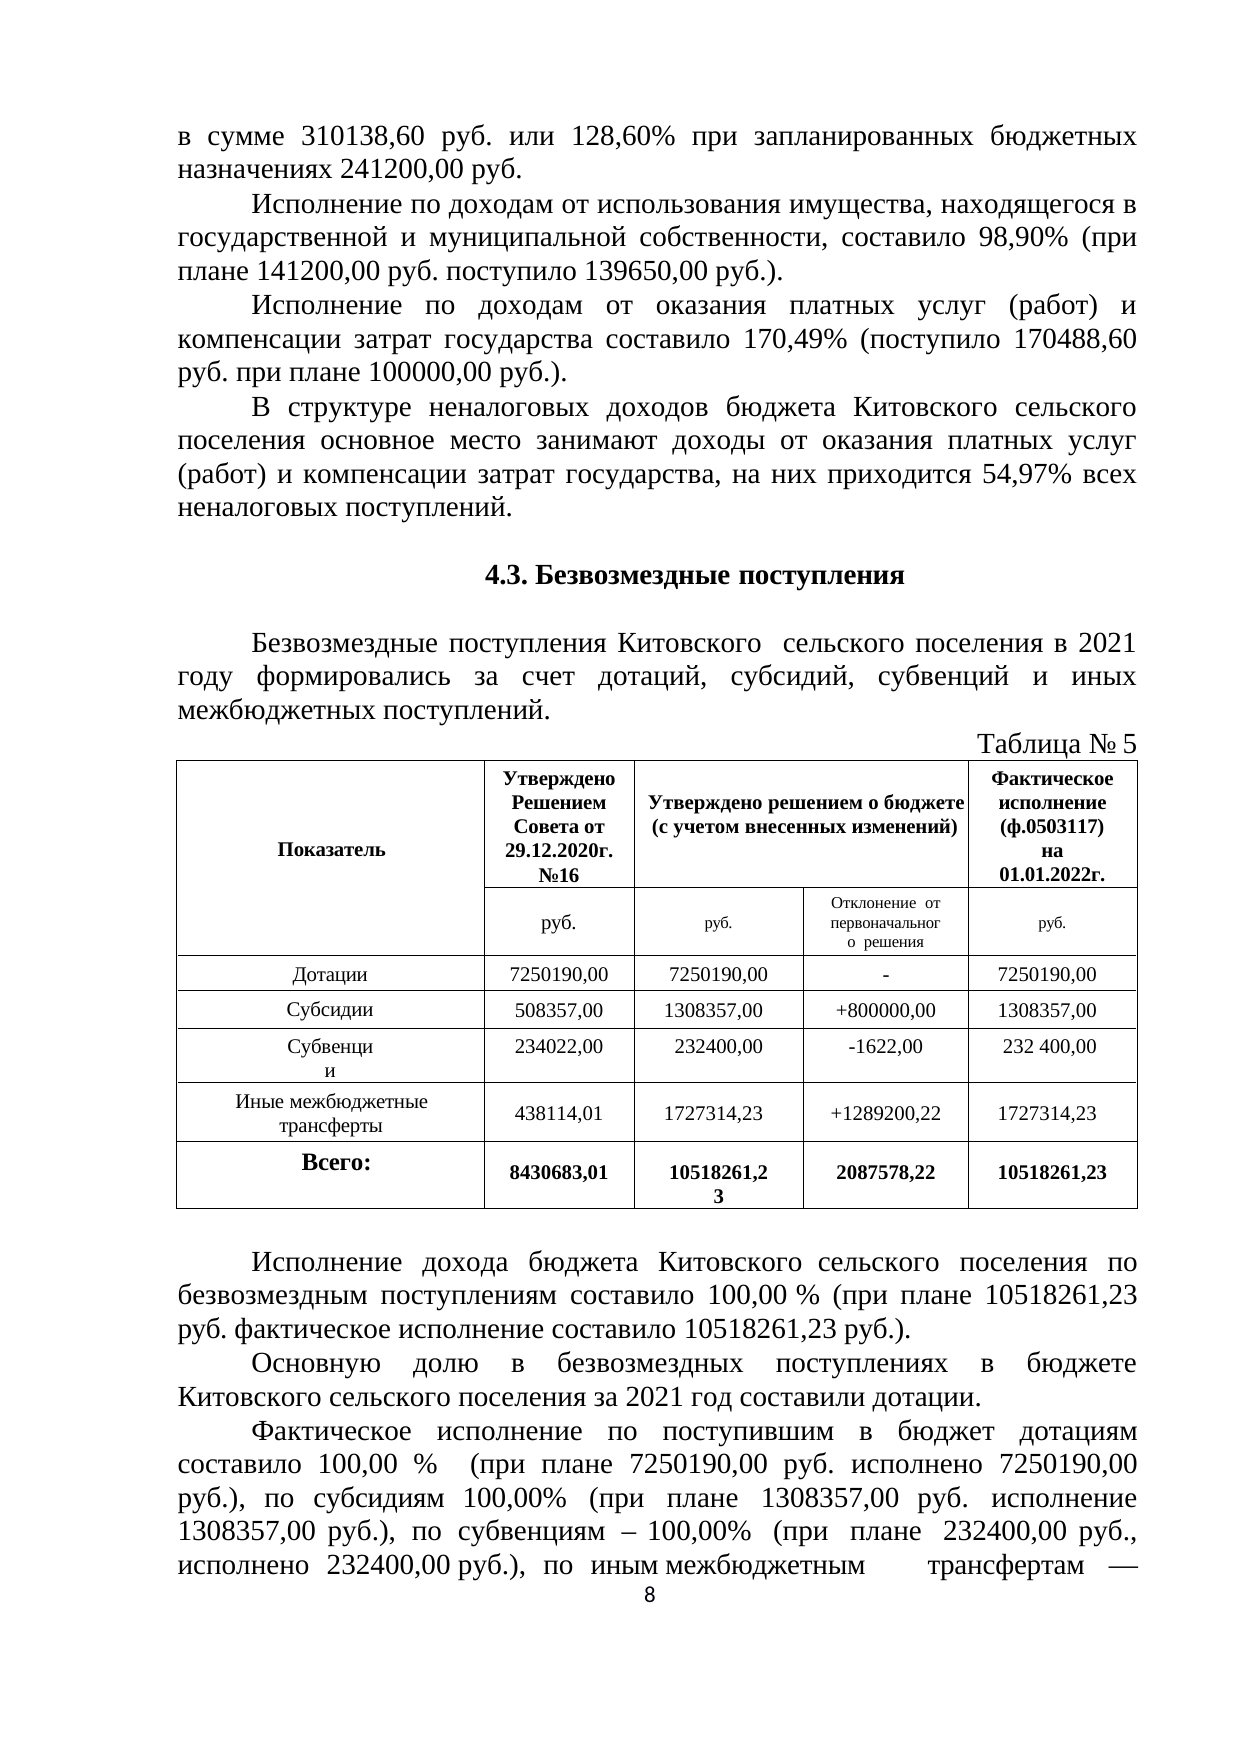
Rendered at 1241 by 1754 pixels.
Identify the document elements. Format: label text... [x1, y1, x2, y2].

table_cell 1308357,00 [969, 990, 1137, 1028]
subtitle 4.3. Безвозмездные поступления [177, 557, 1138, 591]
table_cell Субвенции [177, 1029, 484, 1082]
table_cell 2087578,22 [804, 1142, 968, 1208]
text Исполнение дохода бюджета Китовского сельского поселения по безвозмездным поступлениям составило 100,00 % (при плане 10518261,23 руб. фактическое исполнение составило 10518261,23 руб.). [177, 1244, 1138, 1344]
table_cell -1622,00 [804, 1029, 968, 1082]
table_header Утверждено решением о бюджете (с учетом внесенных изменений) [635, 761, 968, 887]
table_header Показатель [177, 761, 484, 955]
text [177, 1413, 1138, 1581]
table_cell 232400,00 [635, 1029, 803, 1082]
text Исполнение по доходам от оказания платных услуг (работ) и компенсации затрат государства составило 170,49% (поступило 170488,60 руб. при плане 100000,00 руб.). [177, 287, 1138, 388]
table_cell 7250190,00 [485, 956, 634, 990]
table_cell руб. [485, 888, 634, 955]
table_cell Иные межбюджетные трансферты [177, 1083, 484, 1141]
table_header Утверждено Решением Совета от 29.12.2020г. №16 [485, 761, 634, 887]
table_cell 234022,00 [485, 1029, 634, 1082]
table_cell 508357,00 [485, 991, 634, 1028]
table_cell 10518261,23 [969, 1142, 1137, 1208]
text Безвозмездные поступления Китовского сельского поселения в 2021 году формировались за счет дотаций, субсидий, субвенций и иных межбюджетных поступлений. [177, 625, 1138, 726]
text В структуре неналоговых доходов бюджета Китовского сельского поселения основное место занимают доходы от оказания платных услуг (работ) и компенсации затрат государства, на них приходится 54,97% всех неналоговых поступлений. [177, 389, 1138, 523]
table_cell 7250190,00 [635, 956, 803, 990]
table_cell 1727314,23 [635, 1083, 803, 1141]
table_cell 1727314,23 [969, 1082, 1137, 1141]
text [177, 118, 1138, 185]
table_cell Всего: [177, 1142, 484, 1208]
table_cell 438114,01 [485, 1083, 634, 1141]
table_cell Субсидии [177, 991, 484, 1028]
text Основную долю в безвозмездных поступлениях в бюджете Китовского сельского поселения за 2021 год составили дотации. [177, 1345, 1138, 1412]
table_cell руб. [635, 888, 803, 955]
table_cell +800000,00 [804, 991, 968, 1028]
table_cell Отклонение от первоначального решения [804, 888, 968, 955]
table_cell 1308357,00 [635, 991, 803, 1028]
table_header Фактическое исполнение (ф.0503117) на 01.01.2022г. [969, 761, 1137, 887]
table_cell руб. [969, 888, 1137, 955]
table_cell Дотации [177, 956, 484, 990]
table_cell 232 400,00 [969, 1028, 1137, 1082]
table_cell - [804, 956, 968, 990]
table_cell +1289200,22 [804, 1083, 968, 1141]
text Исполнение по доходам от использования имущества, находящегося в государственной и муниципальной собственности, составило 98,90% (при плане 141200,00 руб. поступило 139650,00 руб.). [177, 186, 1138, 287]
table_cell 7250190,00 [969, 955, 1137, 990]
table_cell 10518261,23 [635, 1142, 803, 1208]
text Таблица № 5 [177, 726, 1138, 760]
table_cell 8430683,01 [485, 1142, 634, 1208]
